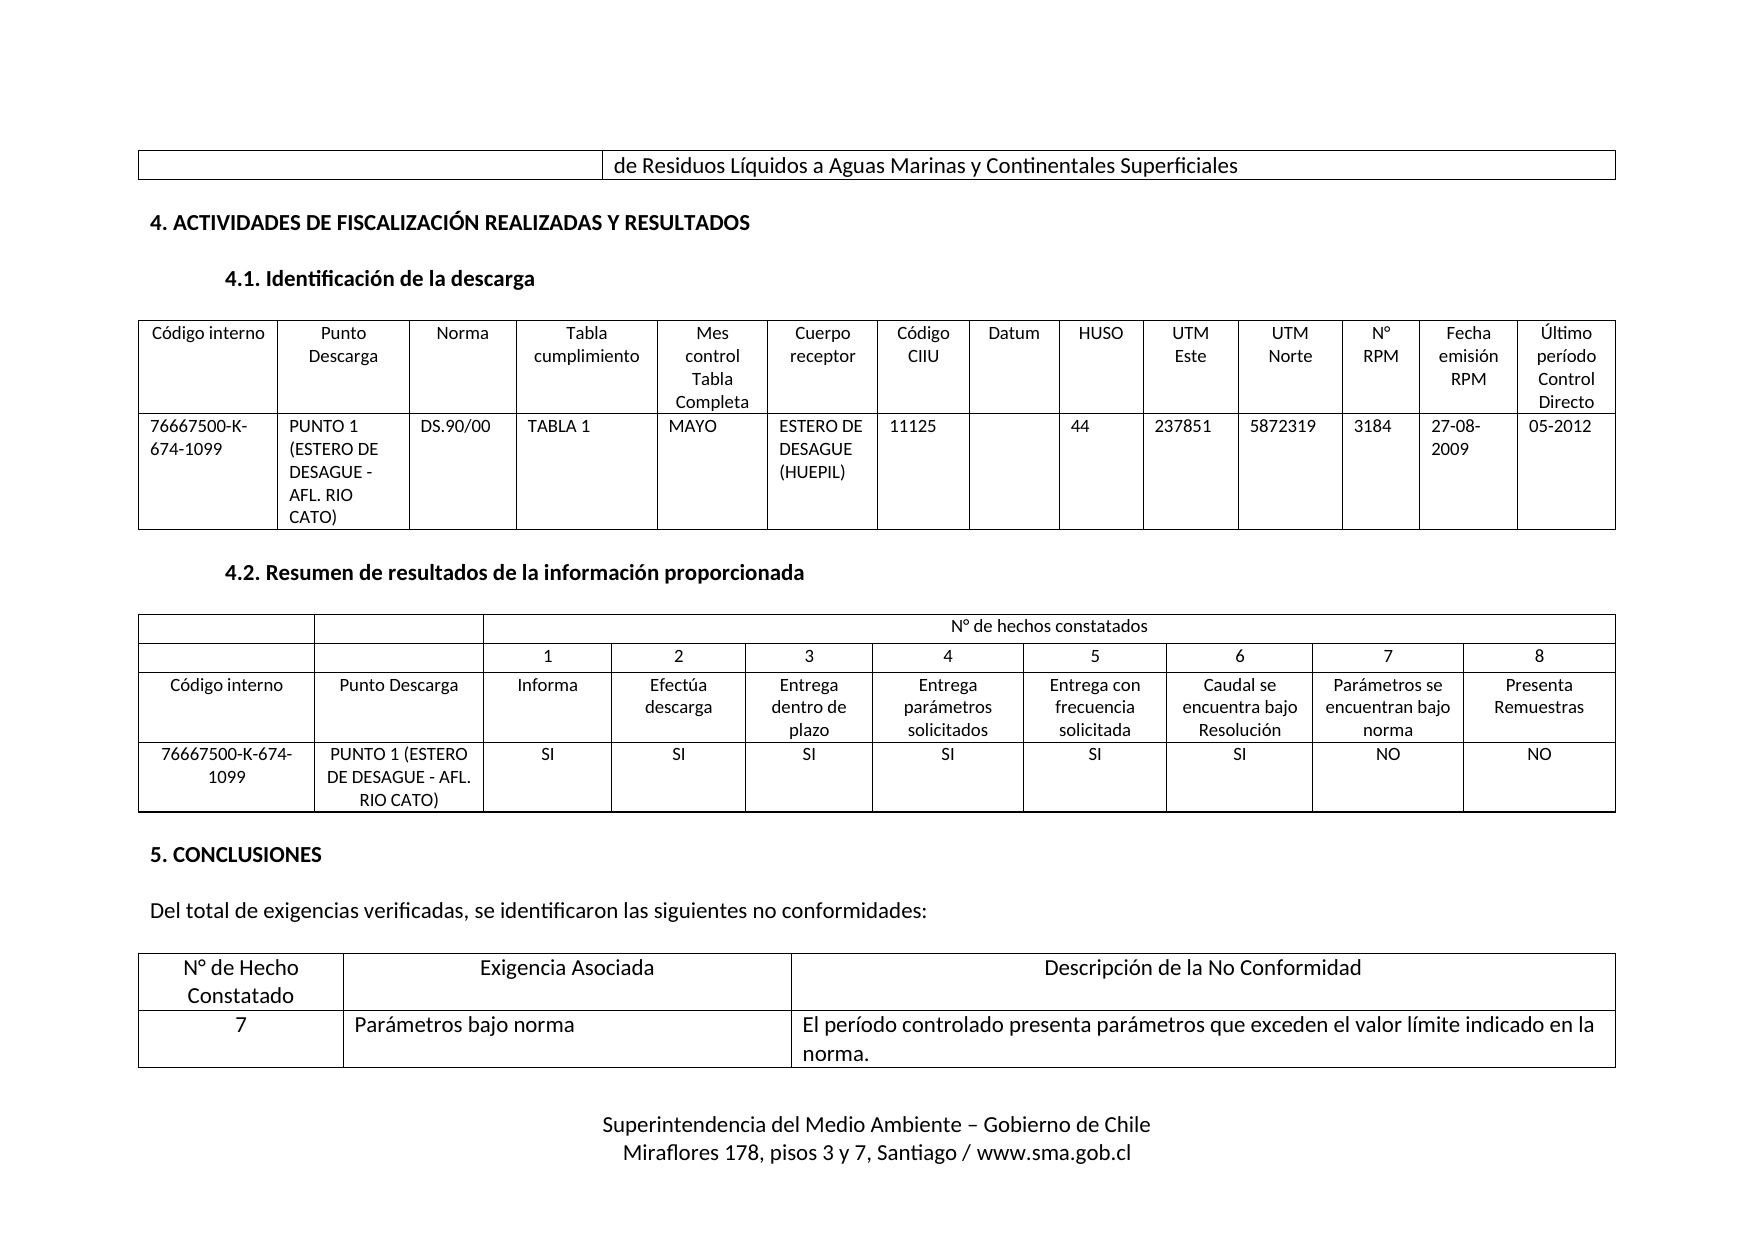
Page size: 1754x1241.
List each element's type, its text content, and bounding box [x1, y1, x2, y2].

table_header [315, 615, 483, 643]
table_cell 8 [1464, 644, 1615, 672]
table_header Último período Control Directo [1518, 321, 1615, 413]
table_header HUSO [1060, 321, 1143, 413]
table_cell Código interno [139, 673, 314, 742]
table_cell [139, 151, 602, 179]
table_header N° de Hecho Constatado [139, 954, 343, 1009]
table_cell Informa [484, 673, 611, 742]
table_cell 4 [873, 644, 1023, 672]
table_header N° de hechos constatados [484, 615, 1615, 643]
table_cell NO [1464, 743, 1615, 811]
text 4.2. Resumen de resultados de la información proporcionada [150, 530, 1604, 586]
table_cell Parámetros bajo norma [344, 1011, 791, 1067]
table_cell 76667500-K-674-1099 [139, 414, 277, 528]
table_cell 05-2012 [1518, 414, 1615, 528]
table_cell 2 [612, 644, 745, 672]
table_header Exigencia Asociada [344, 954, 791, 1009]
table_cell PUNTO 1 (ESTERO DE DESAGUE - AFL. RIO CATO) [315, 743, 483, 811]
table_cell 11125 [878, 414, 969, 528]
table_header [139, 615, 314, 643]
table_header Punto Descarga [278, 321, 409, 413]
table_cell PUNTO 1 (ESTERO DE DESAGUE - AFL. RIO CATO) [278, 414, 409, 528]
table_cell TABLA 1 [517, 414, 657, 528]
table_cell 5 [1024, 644, 1166, 672]
table_cell 3 [746, 644, 872, 672]
table_header Tabla cumplimiento [517, 321, 657, 413]
table_cell 7 [139, 1011, 343, 1067]
text 4. ACTIVIDADES DE FISCALIZACIÓN REALIZADAS Y RESULTADOS [150, 180, 1604, 236]
table_header Fecha emisión RPM [1420, 321, 1517, 413]
table_cell SI [873, 743, 1023, 811]
table_cell El período controlado presenta parámetros que exceden el valor límite indicado en la norma. [792, 1011, 1615, 1067]
table_cell SI [1024, 743, 1166, 811]
table_header UTM Este [1144, 321, 1238, 413]
table_header Cuerpo receptor [768, 321, 877, 413]
table_cell 3184 [1343, 414, 1419, 528]
table_header UTM Norte [1239, 321, 1342, 413]
table_cell DS.90/00 [410, 414, 516, 528]
table_cell 6 [1167, 644, 1312, 672]
table_header Datum [970, 321, 1059, 413]
table_cell ESTERO DE DESAGUE (HUEPIL) [768, 414, 877, 528]
table_cell [970, 414, 1059, 528]
table_cell MAYO [658, 414, 767, 528]
table_cell SI [612, 743, 745, 811]
table_header Código CIIU [878, 321, 969, 413]
table_cell Caudal se encuentra bajo Resolución [1167, 673, 1312, 742]
table_header Código interno [139, 321, 277, 413]
table_cell Entrega parámetros solicitados [873, 673, 1023, 742]
table_cell SI [1167, 743, 1312, 811]
table_cell SI [746, 743, 872, 811]
table_header Descripción de la No Conformidad [792, 954, 1615, 1009]
text Del total de exigencias verificadas, se identificaron las siguientes no conformidades: [150, 868, 1604, 924]
table_cell Parámetros se encuentran bajo norma [1313, 673, 1463, 742]
table_cell Punto Descarga [315, 673, 483, 742]
text 4.1. Identificación de la descarga [150, 236, 1604, 292]
text 5. CONCLUSIONES [150, 813, 1604, 868]
table_cell [139, 644, 314, 672]
table_cell NO [1313, 743, 1463, 811]
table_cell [603, 151, 1615, 179]
table_cell Presenta Remuestras [1464, 673, 1615, 742]
table_cell 5872319 [1239, 414, 1342, 528]
table_cell 27-08-2009 [1420, 414, 1517, 528]
table_cell Efectúa descarga [612, 673, 745, 742]
table_cell SI [484, 743, 611, 811]
table_header Norma [410, 321, 516, 413]
table_cell Entrega dentro de plazo [746, 673, 872, 742]
table_header N° RPM [1343, 321, 1419, 413]
table_cell 44 [1060, 414, 1143, 528]
table_cell 7 [1313, 644, 1463, 672]
table_header Mes control Tabla Completa [658, 321, 767, 413]
table_cell [315, 644, 483, 672]
table_cell 237851 [1144, 414, 1238, 528]
table_cell 1 [484, 644, 611, 672]
table_cell 76667500-K-674-1099 [139, 743, 314, 811]
table_cell Entrega con frecuencia solicitada [1024, 673, 1166, 742]
